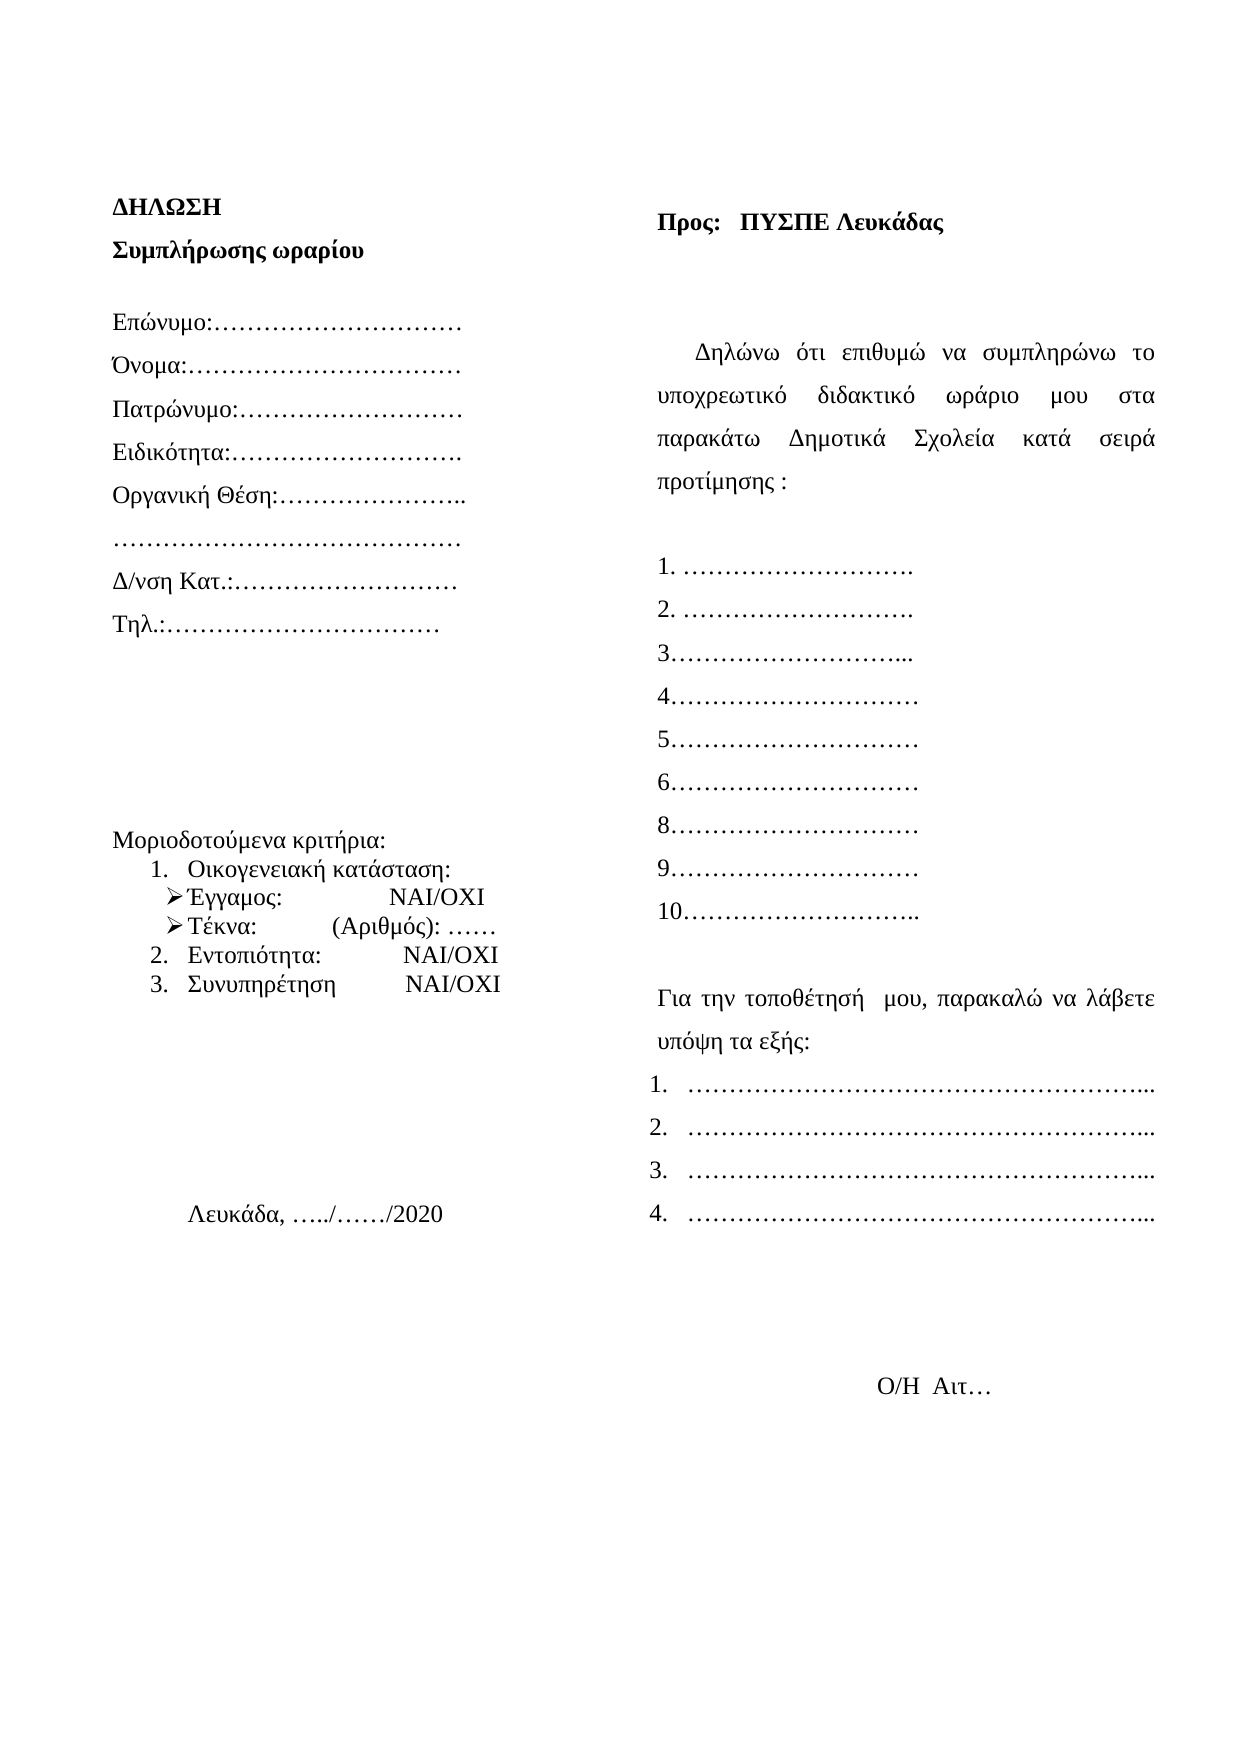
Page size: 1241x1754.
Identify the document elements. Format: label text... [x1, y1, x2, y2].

text 2. ………………………. [657, 594, 1156, 623]
text Τηλ.:…………………………… [112, 609, 620, 638]
text Λευκάδα, …../……/2020 [187, 1199, 620, 1227]
text Δ/νση Κατ.:……………………… [112, 566, 620, 595]
list Συνυπηρέτηση ΝΑΙ/ΟΧΙ [150, 969, 620, 997]
text 9………………………… [657, 853, 1156, 882]
text Οργανική Θέση:………………….. [112, 480, 620, 509]
list ………………………………………………... [649, 1155, 1156, 1184]
list Εντοπιότητα: ΝΑΙ/ΟΧΙ [150, 940, 620, 969]
list ………………………………………………... [649, 1198, 1156, 1227]
text Μοριοδοτούμενα κριτήρια: [112, 825, 620, 854]
text 1. ………………………. [657, 551, 1156, 580]
text Ειδικότητα:………………………. [112, 437, 620, 466]
text Ο/Η Αιτ… [638, 1371, 1156, 1399]
text 8………………………… [657, 810, 1156, 839]
list ………………………………………………... [649, 1069, 1156, 1098]
text 3………………………... [657, 638, 1156, 666]
text 10……………………….. [657, 896, 1156, 925]
list ………………………………………………... [649, 1112, 1156, 1141]
text 5………………………… [657, 724, 1156, 753]
text Όνομα:…………………………… [112, 351, 620, 379]
text …………………………………… [112, 523, 620, 552]
text ΔΗΛΩΣΗ [112, 150, 620, 221]
list Έγγαμος: ΝΑΙ/ΟΧΙ [165, 882, 620, 911]
list Τέκνα: (Αριθμός): …… [165, 911, 620, 940]
text 6………………………… [657, 767, 1156, 796]
text Πατρώνυμο:……………………… [112, 394, 620, 422]
text Συμπλήρωσης ωραρίου [112, 236, 620, 264]
text 4………………………… [657, 681, 1156, 709]
text Για την τοποθέτησή μου, παρακαλώ να λάβετε υπόψη τα εξής: [657, 983, 1156, 1054]
text Επώνυμο:………………………… [112, 307, 620, 336]
text Δηλώνω ότι επιθυμώ να συμπληρώνω το υποχρεωτικό διδακτικό ωράριο μου στα παρακάτω Δημοτικά Σχολεία κατά σειρά προτίμησης : [657, 337, 1156, 495]
text Προς: ΠΥΣΠΕ Λευκάδας [657, 207, 1053, 236]
list Οικογενειακή κατάσταση: [150, 854, 620, 882]
